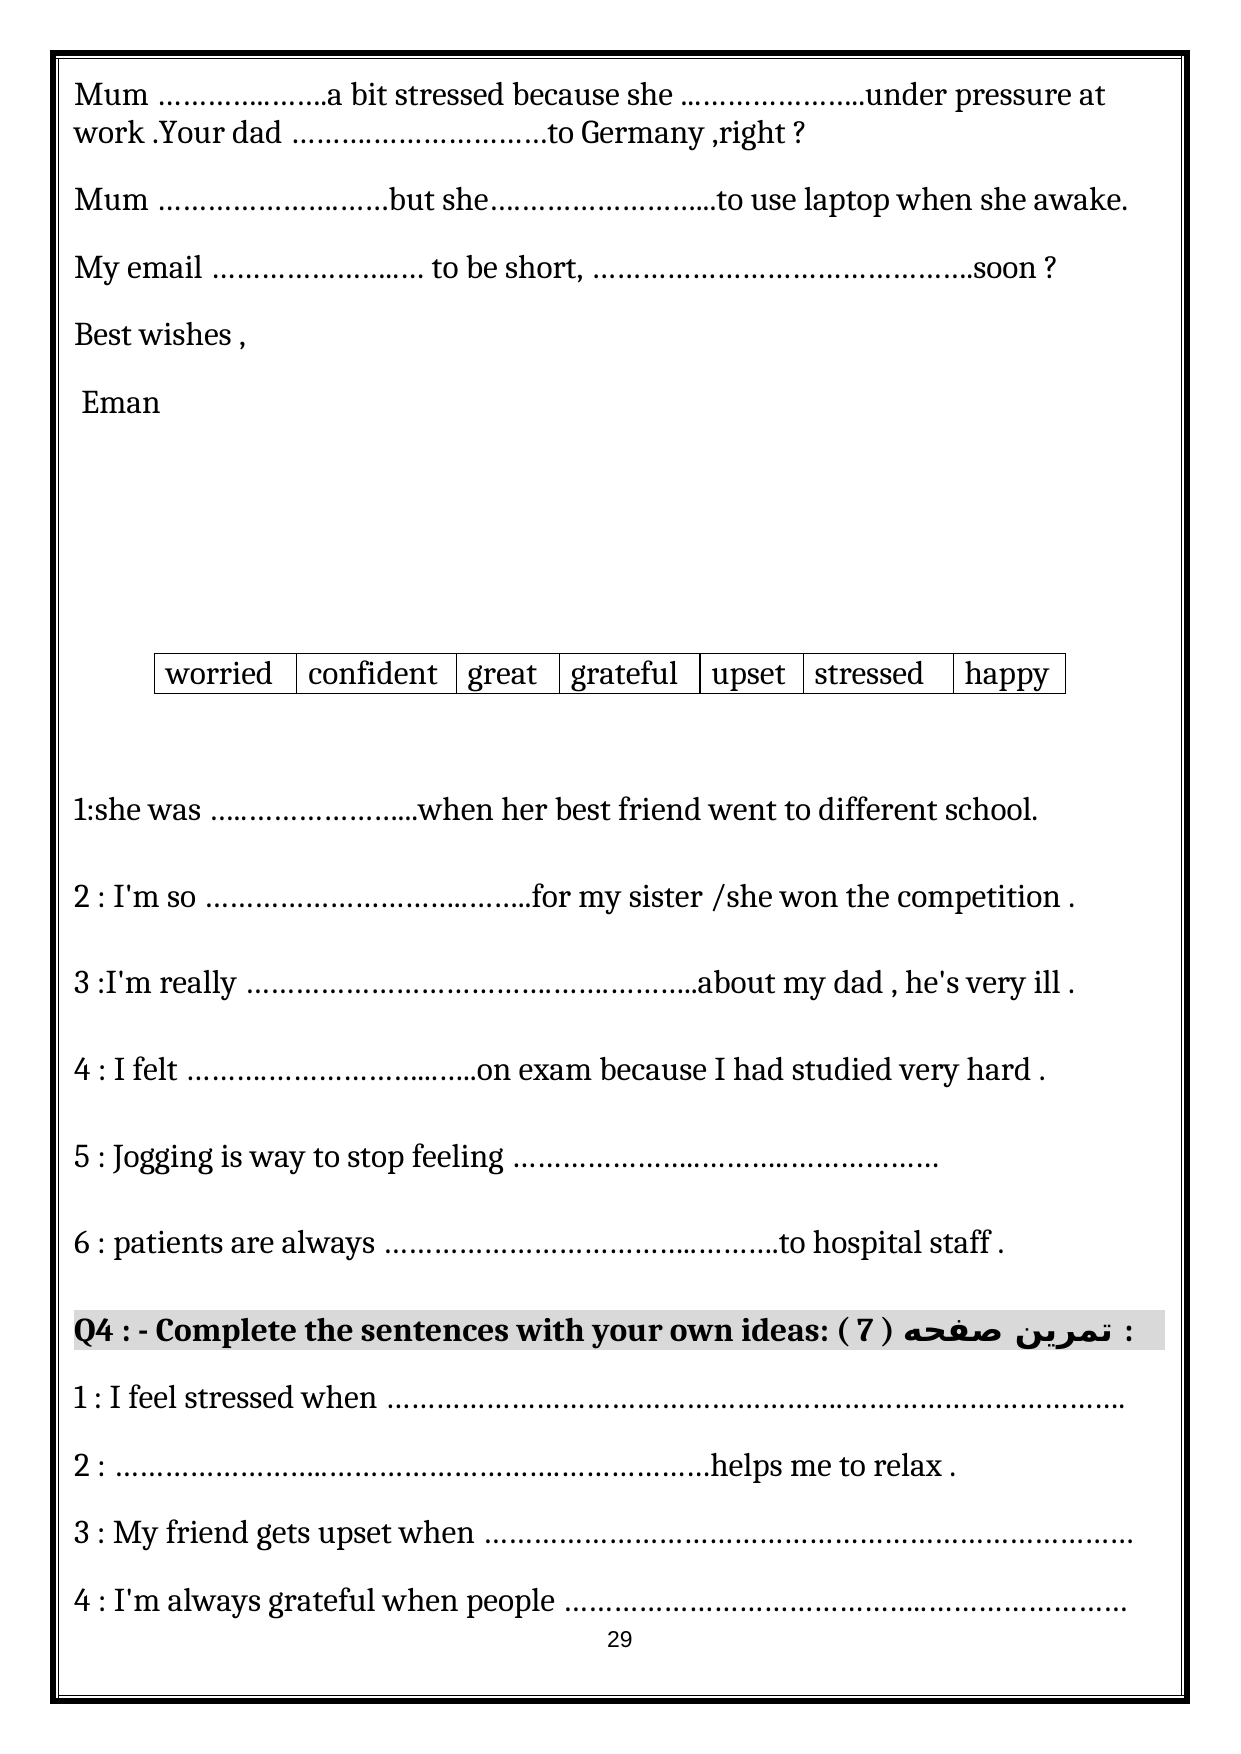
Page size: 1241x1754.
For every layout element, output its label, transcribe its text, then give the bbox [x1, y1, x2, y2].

text Q4 : - Complete the sentences with your own ideas: ( 7 ) تمرين صفحه : [74, 1310, 1165, 1350]
text 6 : patients are always ………………………………..……….to hospital staff . [74, 1224, 1165, 1262]
table_header confident [297, 654, 456, 693]
text 3 :I'm really ……………………………….…….………..about my dad , he's very ill . [74, 964, 1165, 1002]
text 2 : I'm so …………………………..……..for my sister /she won the competition . [74, 877, 1165, 915]
table_header grateful [560, 654, 699, 693]
text 4 : I'm always grateful when people ……………………………………..…………………… [74, 1581, 1165, 1620]
text 4 : I felt ……….………………...…..on exam because I had studied very hard . [74, 1050, 1165, 1089]
text Best wishes , [74, 316, 1165, 354]
table_header worried [155, 654, 296, 693]
table_header stressed [804, 654, 953, 693]
text Mum ………………….……but she….…………………...to use laptop when she awake. [74, 181, 1165, 219]
text 5 : Jogging is way to stop feeling …………………..………..……………… [74, 1137, 1165, 1175]
text Mum …………..…….a bit stressed because she ...………………..under pressure at work .Your dad ……….…………………to Germany ,right ? [74, 75, 1165, 152]
table_header upset [701, 654, 803, 693]
text 1:she was …..………………...when her best friend went to different school. [74, 790, 1165, 829]
text My email …………………..… to be short, ……………………………………….soon ? [74, 248, 1165, 287]
text 1 : I feel stressed when ……………………………………………….……………………………. [74, 1379, 1165, 1417]
table_header great [457, 654, 559, 693]
text 3 : My friend gets upset when …………………………………………………………………… [74, 1514, 1165, 1552]
table_header happy [954, 654, 1065, 693]
text 2 : ……………………..……………………….………………helps me to relax . [74, 1446, 1165, 1485]
text Eman [74, 383, 1165, 422]
